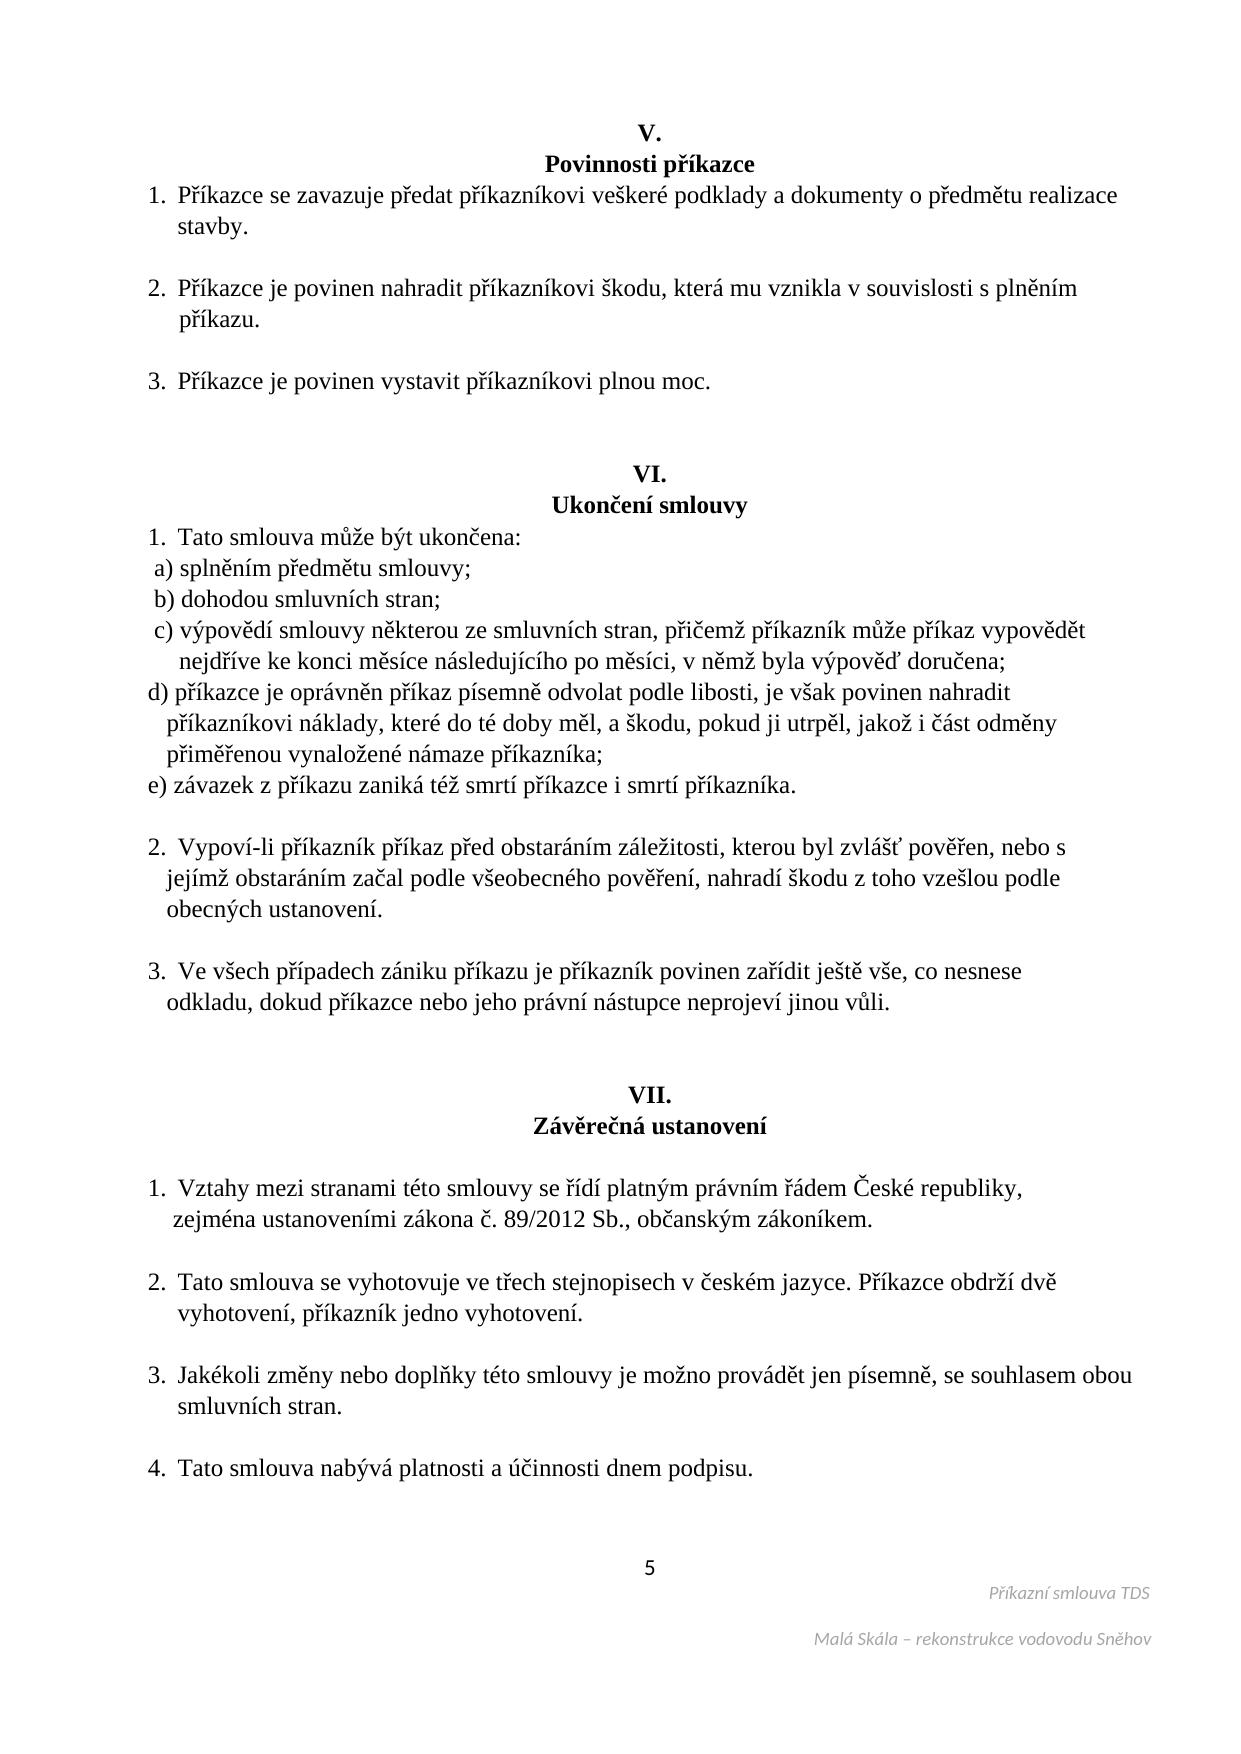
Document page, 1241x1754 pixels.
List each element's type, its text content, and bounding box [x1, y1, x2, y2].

text Povinnosti příkazce [148, 149, 1152, 178]
text příkazu. [148, 304, 1152, 333]
list Tato smlouva může být ukončena: [148, 522, 1152, 550]
list Ve všech případech zániku příkazu je příkazník povinen zařídit ještě vše, co nesnese [148, 956, 1152, 985]
text a) splněním předmětu smlouvy; [148, 553, 1152, 581]
text d) příkazce je oprávněn příkaz písemně odvolat podle libosti, je však povinen nahradit [148, 677, 1152, 706]
text c) výpovědí smlouvy některou ze smluvních stran, přičemž příkazník může příkaz vypovědět [148, 615, 1152, 643]
text zejména ustanoveními zákona č. 89/2012 Sb., občanským zákoníkem. [148, 1204, 1152, 1233]
text přiměřenou vynaložené námaze příkazníka; [148, 739, 1152, 768]
text b) dohodou smluvních stran; [148, 584, 1152, 612]
text Závěrečná ustanovení [148, 1111, 1152, 1140]
list Tato smlouva nabývá platnosti a účinnosti dnem podpisu. [148, 1453, 1152, 1482]
text obecných ustanovení. [148, 894, 1152, 923]
text VI. [148, 459, 1152, 488]
list Příkazce je povinen nahradit příkazníkovi škodu, která mu vznikla v souvislosti s plněním [148, 273, 1152, 302]
text jejímž obstaráním začal podle všeobecného pověření, nahradí škodu z toho vzešlou podle [148, 863, 1152, 892]
text nejdříve ke konci měsíce následujícího po měsíci, v němž byla výpověď doručena; [148, 646, 1152, 674]
text VII. [148, 1080, 1152, 1109]
list Příkazce se zavazuje předat příkazníkovi veškeré podklady a dokumenty o předmětu realizace stavby. [148, 180, 1152, 240]
text e) závazek z příkazu zaniká též smrtí příkazce i smrtí příkazníka. [148, 770, 1152, 799]
list Příkazce je povinen vystavit příkazníkovi plnou moc. [148, 366, 1152, 395]
list Vztahy mezi stranami této smlouvy se řídí platným právním řádem České republiky, [148, 1173, 1152, 1202]
list Jakékoli změny nebo doplňky této smlouvy je možno provádět jen písemně, se souhlasem obou smluvních stran. [148, 1360, 1152, 1419]
text V. [148, 118, 1152, 147]
list Tato smlouva se vyhotovuje ve třech stejnopisech v českém jazyce. Příkazce obdrží dvě vyhotovení, příkazník jedno vyhotovení. [148, 1267, 1152, 1326]
list Vypoví-li příkazník příkaz před obstaráním záležitosti, kterou byl zvlášť pověřen, nebo s [148, 832, 1152, 861]
text příkazníkovi náklady, které do té doby měl, a škodu, pokud ji utrpěl, jakož i část odměny [148, 708, 1152, 737]
text odkladu, dokud příkazce nebo jeho právní nástupce neprojeví jinou vůli. [148, 987, 1152, 1016]
text Ukončení smlouvy [148, 491, 1152, 519]
